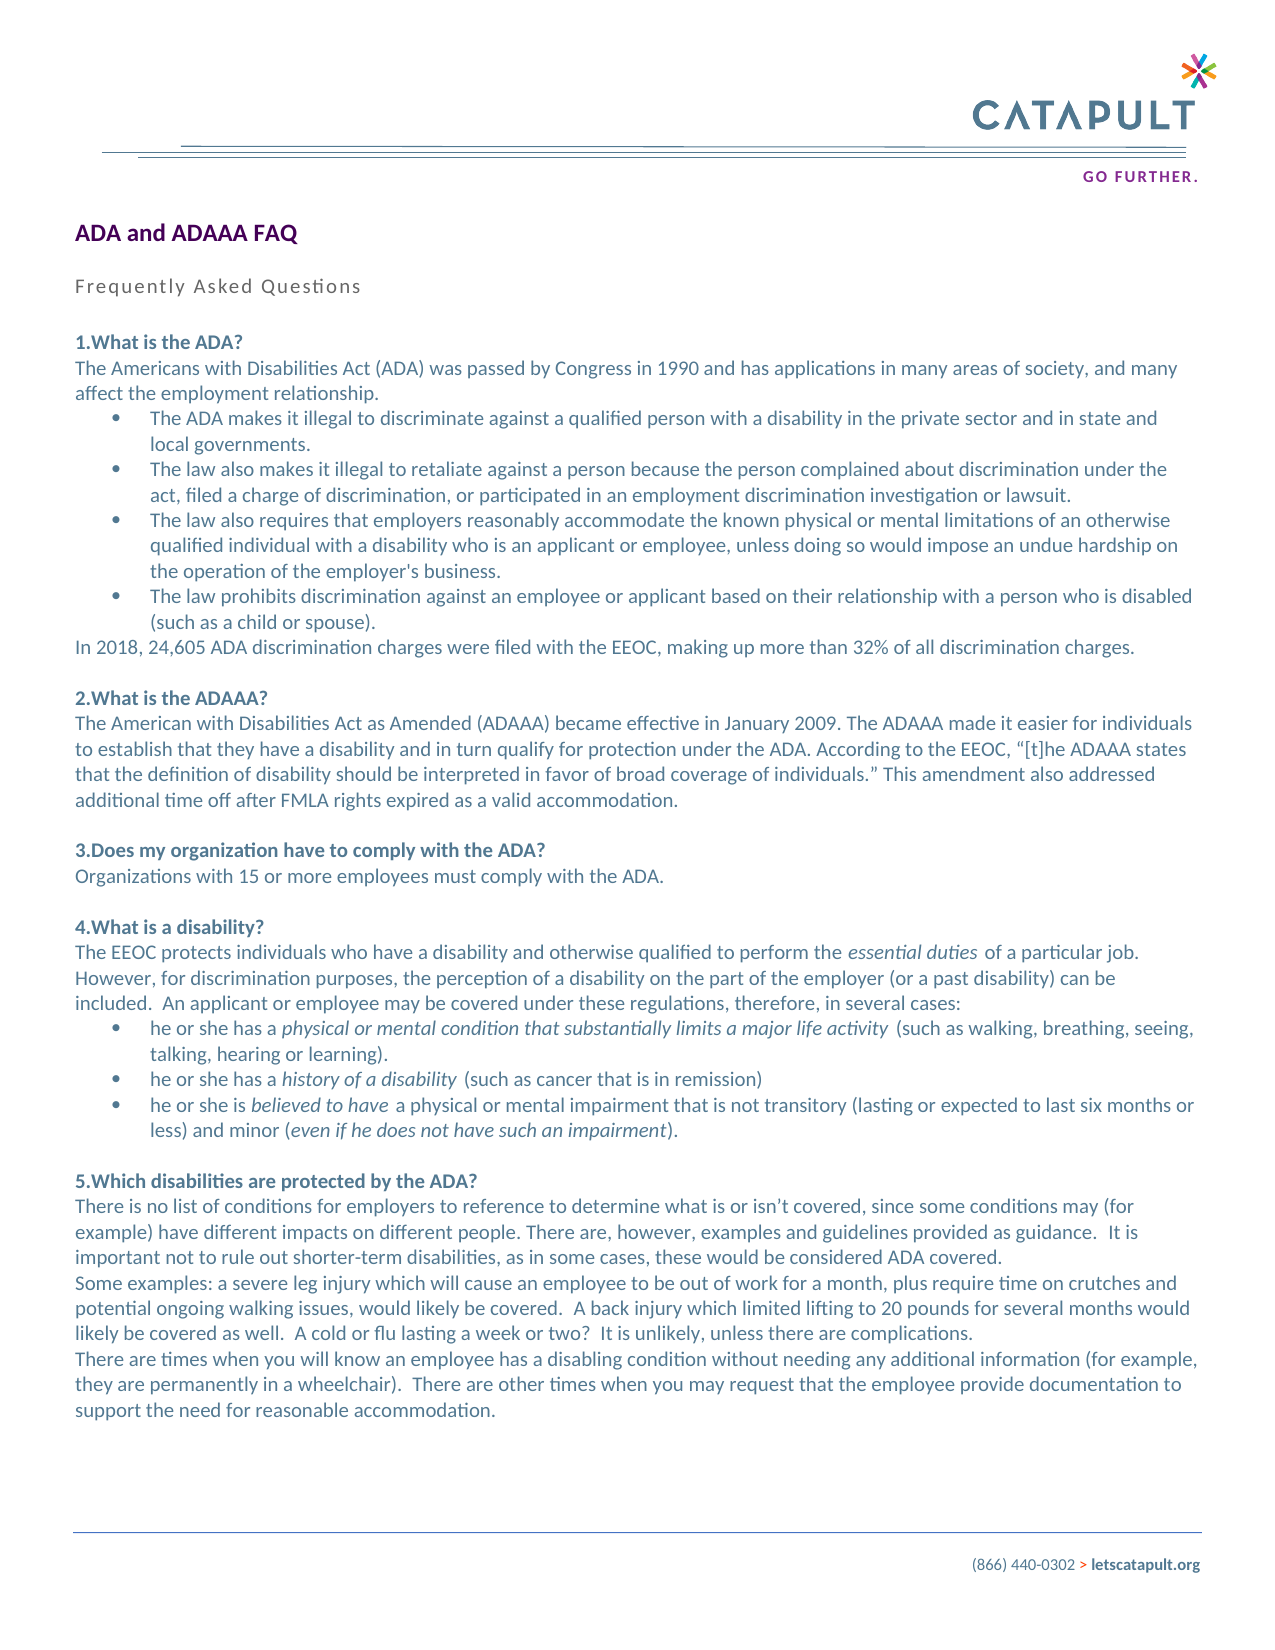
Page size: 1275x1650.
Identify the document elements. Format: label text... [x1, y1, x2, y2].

text 3.Does my organization have to comply with the ADA? [75, 838, 1200, 863]
text 2.What is the ADAAA? [75, 685, 1200, 711]
text ADA and ADAAA FAQ [75, 217, 1200, 248]
list The law also requires that employers reasonably accommodate the known physical or mental limitations of an otherwise qualified individual with a disability who is an applicant or employee, unless doing so would impose an undue hardship on the operation of the employer's business. [112, 507, 1200, 583]
text There is no list of conditions for employers to reference to determine what is or isn’t covered, since some conditions may (for example) have different impacts on different people. There are, however, examples and guidelines provided as guidance. It is important not to rule out shorter-term disabilities, as in some cases, these would be considered ADA covered. [75, 1193, 1200, 1270]
list The law prohibits discrimination against an employee or applicant based on their relationship with a person who is disabled (such as a child or spouse). [112, 583, 1200, 634]
text 4.What is a disability? [75, 914, 1200, 939]
list The ADA makes it illegal to discriminate against a qualified person with a disability in the private sector and in state and local governments. [112, 406, 1200, 456]
text The American with Disabilities Act as Amended (ADAAA) became effective in January 2009. The ADAAA made it easier for individuals to establish that they have a disability and in turn qualify for protection under the ADA. According to the EEOC, “[t]he ADAAA states that the definition of disability should be interpreted in favor of broad coverage of individuals.” This amendment also addressed additional time off after FMLA rights expired as a valid accommodation. [75, 711, 1200, 812]
text Some examples: a severe leg injury which will cause an employee to be out of work for a month, plus require time on crutches and potential ongoing walking issues, would likely be covered. A back injury which limited lifting to 20 pounds for several months would likely be covered as well. A cold or flu lasting a week or two? It is unlikely, unless there are complications. [75, 1270, 1200, 1346]
text Frequently Asked Questions [75, 273, 1200, 299]
list The law also makes it illegal to retaliate against a person because the person complained about discrimination under the act, filed a charge of discrimination, or participated in an employment discrimination investigation or lawsuit. [112, 456, 1200, 507]
list he or she has a physical or mental condition that substantially limits a major life activity (such as walking, breathing, seeing, talking, hearing or learning). [112, 1016, 1200, 1066]
text 5.Which disabilities are protected by the ADA? [75, 1168, 1200, 1193]
text 1.What is the ADA? [75, 329, 1200, 355]
picture [970, 32, 1218, 148]
text In 2018, 24,605 ADA discrimination charges were filed with the EEOC, making up more than 32% of all discrimination charges. [75, 634, 1200, 660]
text There are times when you will know an employee has a disabling condition without needing any additional information (for example, they are permanently in a wheelchair). There are other times when you may request that the employee provide documentation to support the need for reasonable accommodation. [75, 1346, 1200, 1422]
text Organizations with 15 or more employees must comply with the ADA. [75, 863, 1200, 888]
list he or she has a history of a disability (such as cancer that is in remission) [112, 1066, 1200, 1092]
text The Americans with Disabilities Act (ADA) was passed by Congress in 1990 and has applications in many areas of society, and many affect the employment relationship. [75, 355, 1200, 406]
text The EEOC protects individuals who have a disability and otherwise qualified to perform the essential duties of a particular job. However, for discrimination purposes, the perception of a disability on the part of the employer (or a past disability) can be included. An applicant or employee may be covered under these regulations, therefore, in several cases: [75, 939, 1200, 1016]
list he or she is believed to have a physical or mental impairment that is not transitory (lasting or expected to last six months or less) and minor (even if he does not have such an impairment). [112, 1092, 1200, 1143]
